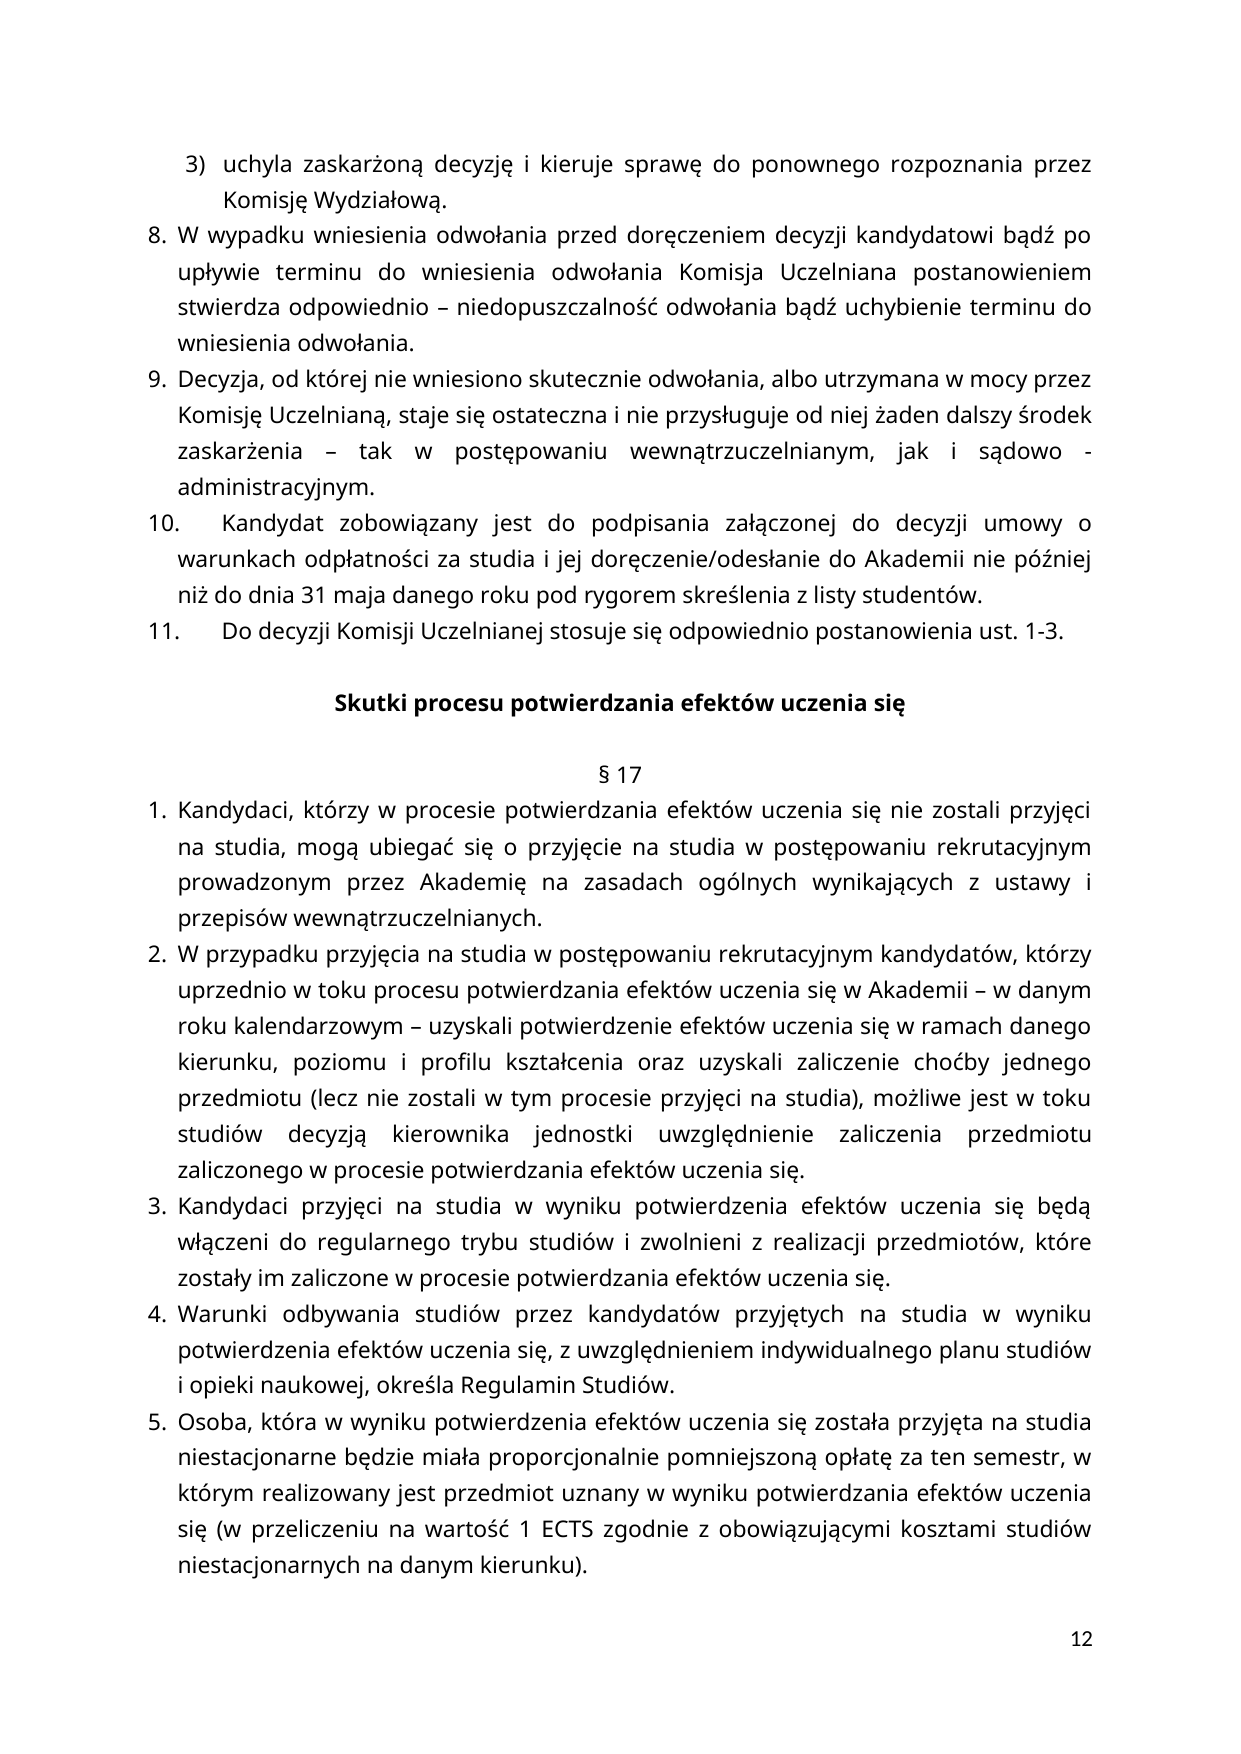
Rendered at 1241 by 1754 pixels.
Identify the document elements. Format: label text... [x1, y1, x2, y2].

list W przypadku przyjęcia na studia w postępowaniu rekrutacyjnym kandydatów, którzy uprzednio w toku procesu potwierdzania efektów uczenia się w Akademii – w danym roku kalendarzowym – uzyskali potwierdzenie efektów uczenia się w ramach danego kierunku, poziomu i profilu kształcenia oraz uzyskali zaliczenie choćby jednego przedmiotu (lecz nie zostali w tym procesie przyjęci na studia), możliwe jest w toku studiów decyzją kierownika jednostki uwzględnienie zaliczenia przedmiotu zaliczonego w procesie potwierdzania efektów uczenia się. [148, 938, 1093, 1185]
list Osoba, która w wyniku potwierdzenia efektów uczenia się została przyjęta na studia niestacjonarne będzie miała proporcjonalnie pomniejszoną opłatę za ten semestr, w którym realizowany jest przedmiot uznany w wyniku potwierdzania efektów uczenia się (w przeliczeniu na wartość 1 ECTS zgodnie z obowiązującymi kosztami studiów niestacjonarnych na danym kierunku). [148, 1405, 1093, 1580]
list Do decyzji Komisji Uczelnianej stosuje się odpowiednio postanowienia ust. 1-3. [148, 615, 1093, 646]
list Kandydaci, którzy w procesie potwierdzania efektów uczenia się nie zostali przyjęci na studia, mogą ubiegać się o przyjęcie na studia w postępowaniu rekrutacyjnym prowadzonym przez Akademię na zasadach ogólnych wynikających z ustawy i przepisów wewnątrzuczelnianych. [148, 794, 1093, 933]
list W wypadku wniesienia odwołania przed doręczeniem decyzji kandydatowi bądź po upływie terminu do wniesienia odwołania Komisja Uczelniana postanowieniem stwierdza odpowiednio – niedopuszczalność odwołania bądź uchybienie terminu do wniesienia odwołania. [148, 219, 1093, 358]
list Decyzja, od której nie wniesiono skutecznie odwołania, albo utrzymana w mocy przez Komisję Uczelnianą, staje się ostateczna i nie przysługuje od niej żaden dalszy środek zaskarżenia – tak w postępowaniu wewnątrzuczelnianym, jak i sądowo - administracyjnym. [148, 363, 1093, 502]
text § 17 [148, 758, 1093, 790]
list Kandydat zobowiązany jest do podpisania załączonej do decyzji umowy o warunkach odpłatności za studia i jej doręczenie/odesłanie do Akademii nie później niż do dnia 31 maja danego roku pod rygorem skreślenia z listy studentów. [148, 507, 1093, 610]
list Warunki odbywania studiów przez kandydatów przyjętych na studia w wyniku potwierdzenia efektów uczenia się, z uwzględnieniem indywidualnego planu studiów i opieki naukowej, określa Regulamin Studiów. [148, 1298, 1093, 1401]
list uchyla zaskarżoną decyzję i kieruje sprawę do ponownego rozpoznania przez Komisję Wydziałową. [185, 148, 1093, 215]
list Kandydaci przyjęci na studia w wyniku potwierdzenia efektów uczenia się będą włączeni do regularnego trybu studiów i zwolnieni z realizacji przedmiotów, które zostały im zaliczone w procesie potwierdzania efektów uczenia się. [148, 1190, 1093, 1293]
text Skutki procesu potwierdzania efektów uczenia się [148, 687, 1093, 718]
